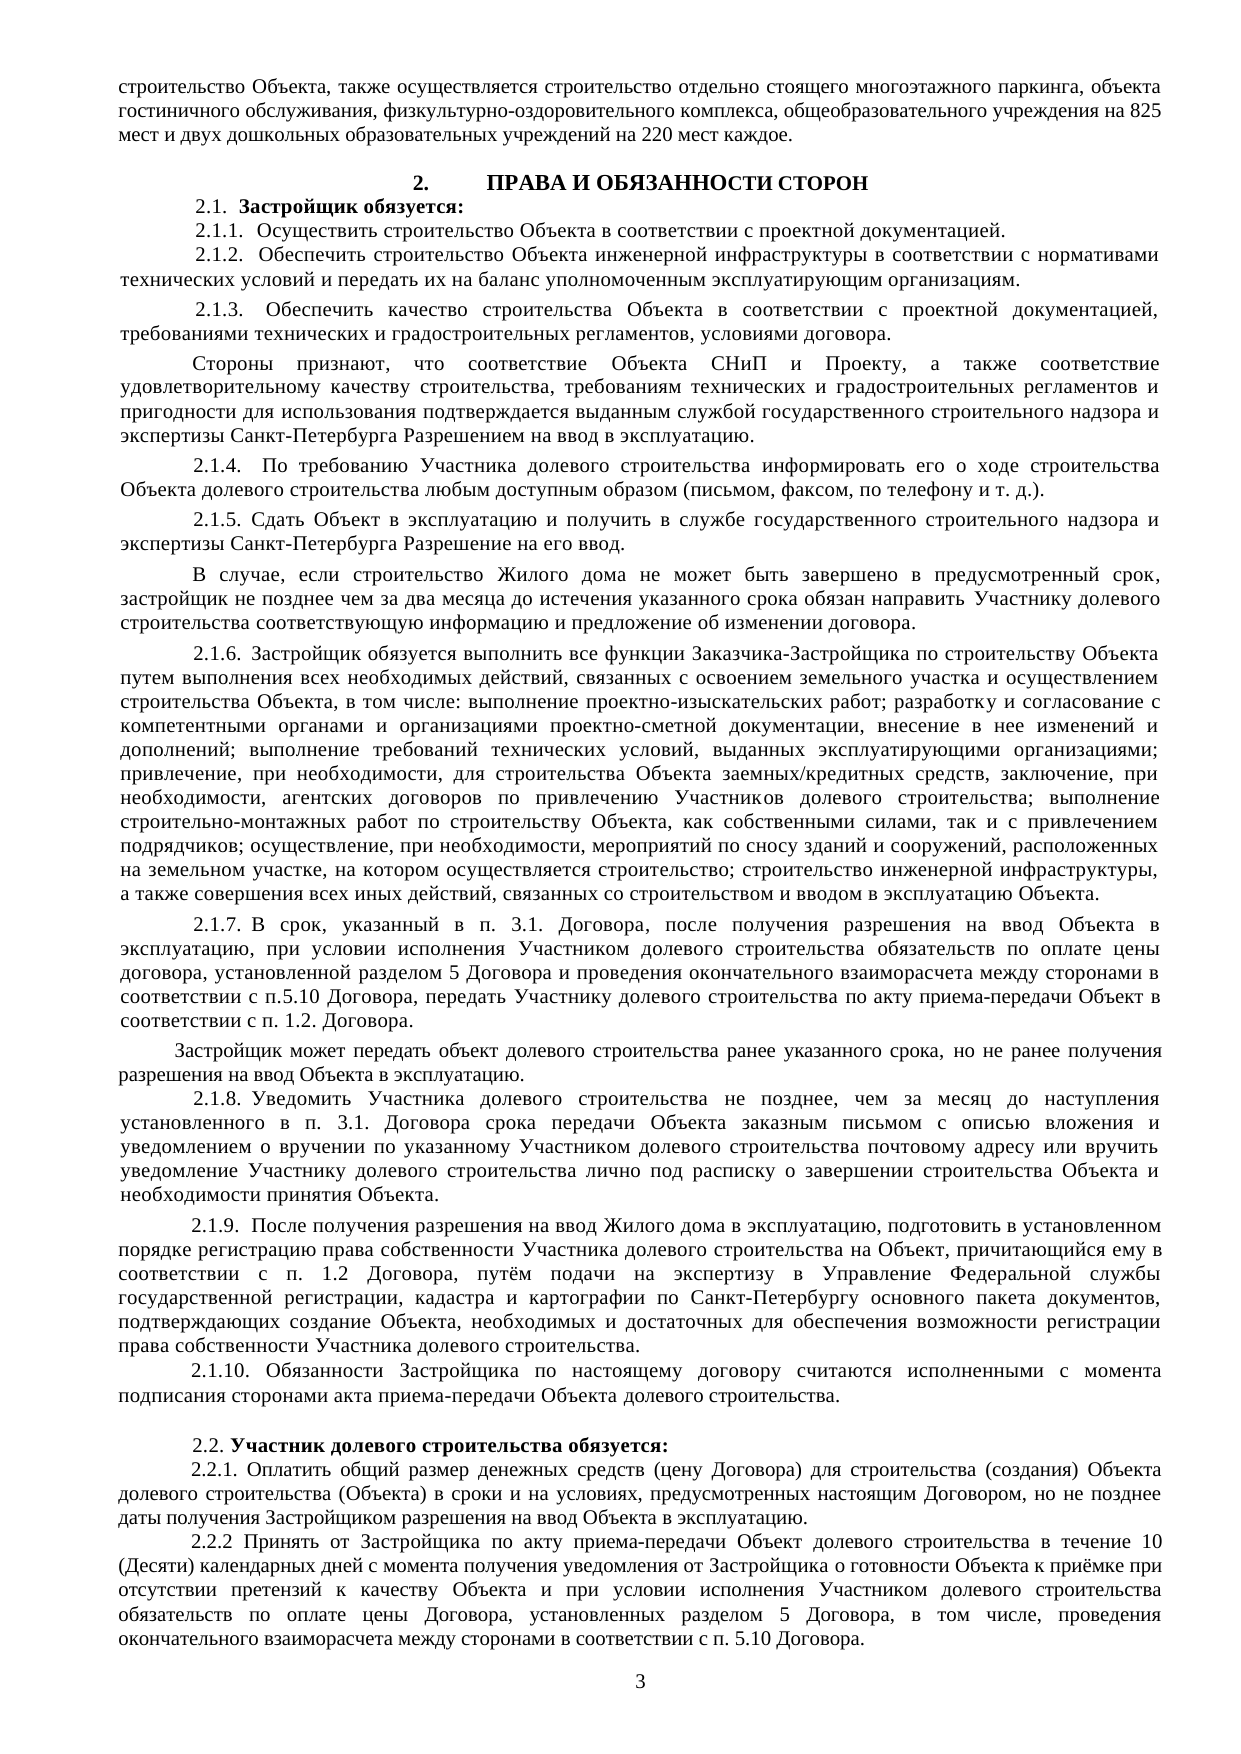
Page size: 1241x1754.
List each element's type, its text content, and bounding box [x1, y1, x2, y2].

text 2.2.1. Оплатить общий размер денежных средств (цену Договора) для строительства (создания) Объекта долевого строительства (Объекта) в сроки и на условиях, предусмотренных настоящим Договором, но не позднее даты получения Застройщиком разрешения на ввод Объекта в эксплуатацию. [118, 1457, 1162, 1529]
text Застройщик может передать объект долевого строительства ранее указанного срока, но не ранее получения разрешения на ввод Объекта в эксплуатацию. [118, 1038, 1162, 1086]
list Обеспечить строительство Объекта инженерной инфраструктуры в соответствии с нормативами технических условий и передать их на баланс уполномоченным эксплуатирующим организациям. [120, 242, 1160, 291]
list ПРАВА И ОБЯЗАННОСТИ СТОРОН [118, 172, 1162, 194]
list По требованию Участника долевого строительства информировать его о ходе строительства Объекта долевого строительства любым доступным образом (письмом, факсом, по телефону и т. д.). [120, 453, 1160, 501]
list Осуществить строительство Объекта в соответствии с проектной документацией. [120, 218, 1160, 242]
list Сдать Объект в эксплуатацию и получить в службе государственного строительного надзора и экспертизы Санкт-Петербурга Разрешение на его ввод. [120, 507, 1160, 555]
text 2.2.2 Принять от Застройщика по акту приема-передачи Объект долевого строительства в течение 10 (Десяти) календарных дней с момента получения уведомления от Застройщика о готовности Объекта к приёмке при отсутствии претензий к качеству Объекта и при условии исполнения Участником долевого строительства обязательств по оплате цены Договора, установленных разделом 5 Договора, в том числе, проведения окончательного взаиморасчета между сторонами в соответствии с п. 5.10 Договора. [118, 1529, 1162, 1649]
list После получения разрешения на ввод Жилого дома в эксплуатацию, подготовить в установленном порядке регистрацию права собственности Участника долевого строительства на Объект, причитающийся ему в соответствии с п. 1.2 Договора, путём подачи на экспертизу в Управление Федеральной службы государственной регистрации, кадастра и картографии по Санкт-Петербургу основного пакета документов, подтверждающих создание Объекта, необходимых и достаточных для обеспечения возможности регистрации права собственности Участника долевого строительства. [118, 1213, 1162, 1357]
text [118, 74, 1162, 146]
text В случае, если строительство Жилого дома не может быть завершено в предусмотренный срок, застройщик не позднее чем за два месяца до истечения указанного срока обязан направить Участнику долевого строительства соответствующую информацию и предложение об изменении договора. [120, 562, 1160, 634]
list Обязанности Застройщика по настоящему договору считаются исполненными с момента подписания сторонами акта приема-передачи Объекта долевого строительства. [118, 1357, 1162, 1407]
list Застройщик обязуется: [120, 194, 1162, 218]
text Стороны признают, что соответствие Объекта СНиП и Проекту, а также соответствие удовлетворительному качеству строительства, требованиям технических и градостроительных регламентов и пригодности для использования подтверждается выданным службой государственного строительного надзора и экспертизы Санкт-Петербурга Разрешением на ввод в эксплуатацию. [120, 350, 1160, 447]
text 2.2. Участник долевого строительства обязуется: [191, 1432, 1162, 1457]
list В срок, указанный в п. 3.1. Договора, после получения разрешения на ввод Объекта в эксплуатацию, при условии исполнения Участником долевого строительства обязательств по оплате цены договора, установленной разделом 5 Договора и проведения окончательного взаиморасчета между сторонами в соответствии с п.5.10 Договора, передать Участнику долевого строительства по акту приема-передачи Объект в соответствии с п. 1.2. Договора. [120, 911, 1160, 1032]
list Застройщик обязуется выполнить все функции Заказчика-Застройщика по строительству Объекта путем выполнения всех необходимых действий, связанных с освоением земельного участка и осуществлением строительства Объекта, в том числе: выполнение проектно-изыскательских работ; разработку и согласование с компетентными органами и организациями проектно-сметной документации, внесение в нее изменений и дополнений; выполнение требований технических условий, выданных эксплуатирующими организациями; привлечение, при необходимости, для строительства Объекта заемных/кредитных средств, заключение, при необходимости, агентских договоров по привлечению Участников долевого строительства; выполнение строительно-монтажных работ по строительству Объекта, как собственными силами, так и с привлечением подрядчиков; осуществление, при необходимости, мероприятий по сносу зданий и сооружений, расположенных на земельном участке, на котором осуществляется строительство; строительство инженерной инфраструктуры, а также совершения всех иных действий, связанных со строительством и вводом в эксплуатацию Объекта. [120, 641, 1160, 905]
list Обеспечить качество строительства Объекта в соответствии с проектной документацией, требованиями технических и градостроительных регламентов, условиями договора. [120, 297, 1160, 345]
list Уведомить Участника долевого строительства не позднее, чем за месяц до наступления установленного в п. 3.1. Договора срока передачи Объекта заказным письмом с описью вложения и уведомлением о вручении по указанному Участником долевого строительства почтовому адресу или вручить уведомление Участнику долевого строительства лично под расписку о завершении строительства Объекта и необходимости принятия Объекта. [120, 1086, 1160, 1206]
